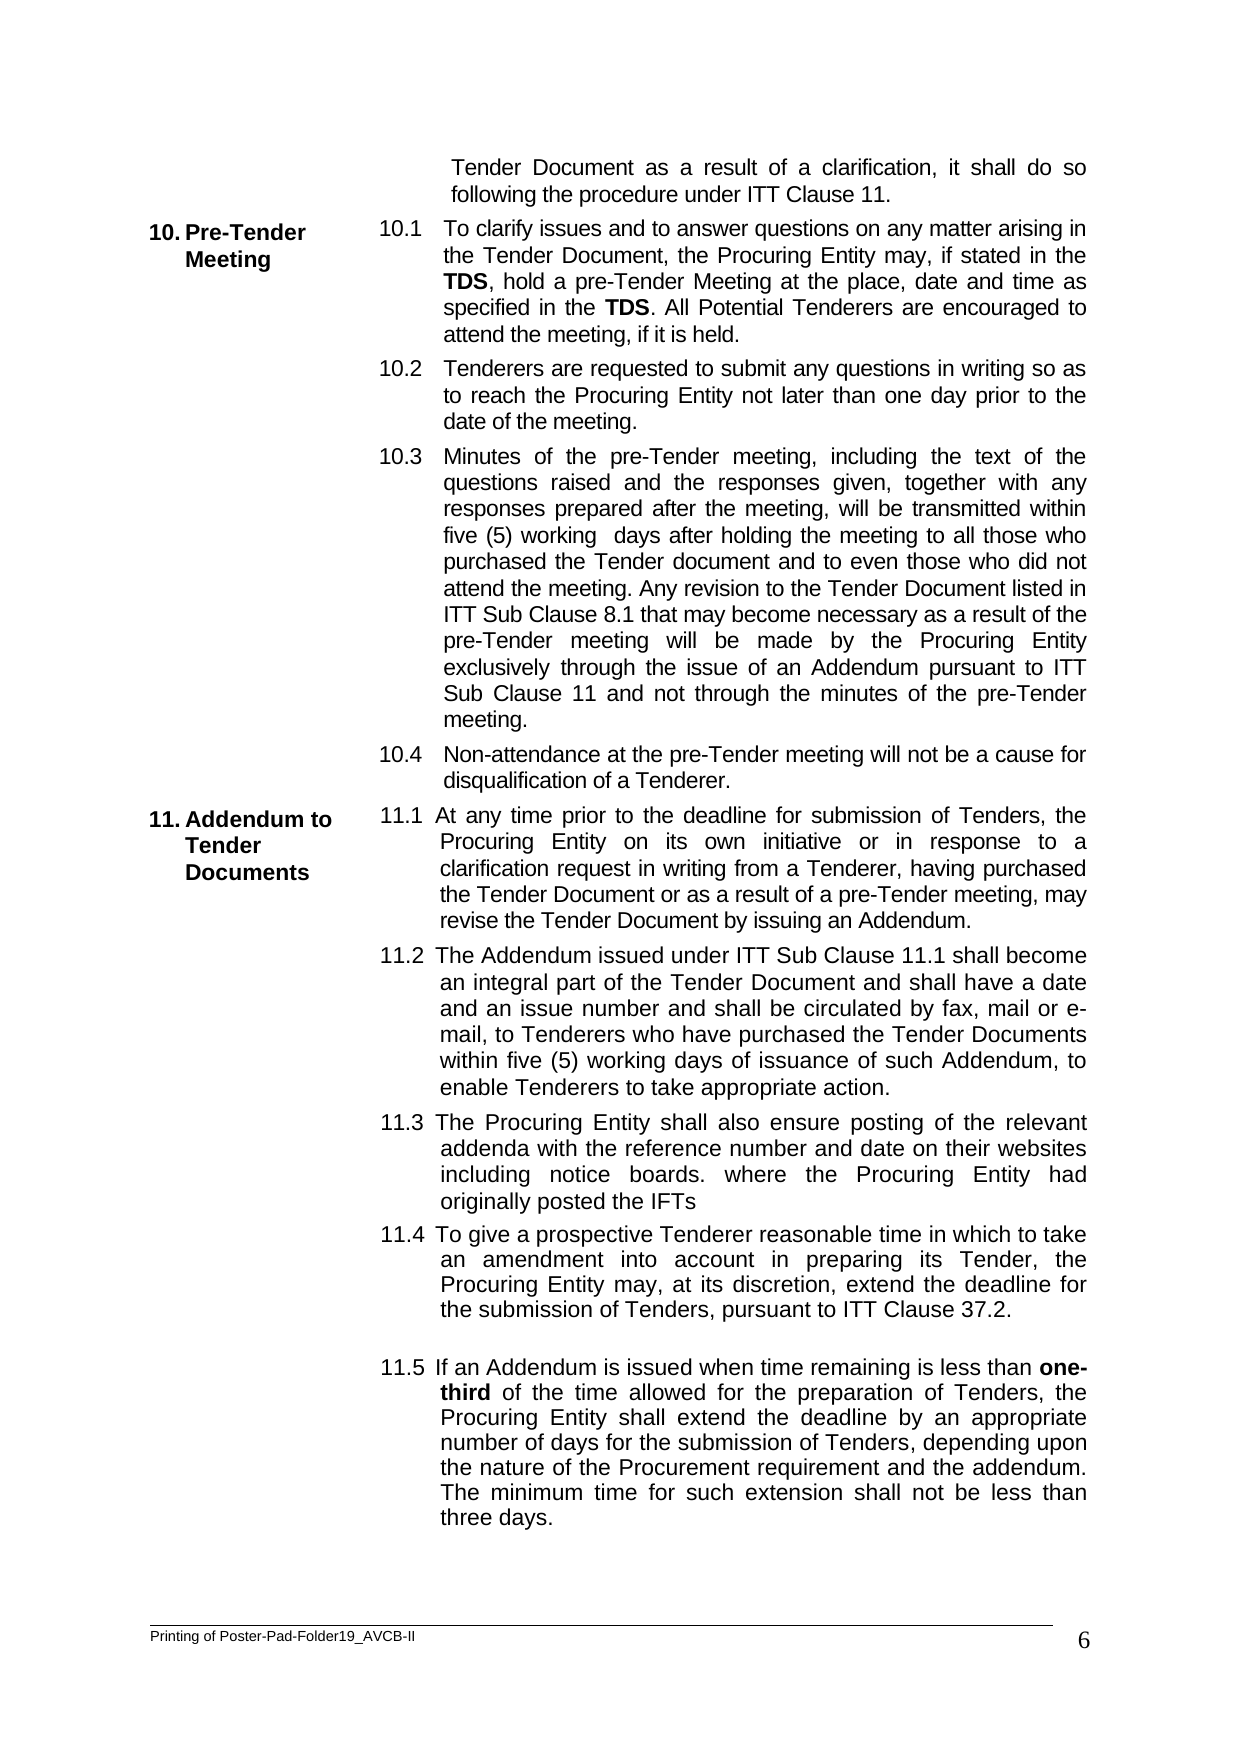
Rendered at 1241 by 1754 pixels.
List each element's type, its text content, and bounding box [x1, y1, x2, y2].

table_cell Addendum to Tender Documents [136, 798, 367, 1534]
table_cell Minutes of the pre-Tender meeting, including the text of the questions raised and the responses given, together with any responses prepared after the meeting, will be transmitted within five (5) working days after holding the meeting to all those who purchased the Tender document and to even those who did not attend the meeting. Any revision to the Tender Document listed in Sub Clause 8.1 that may become necessary as a result of the pre-Tender meeting will be made by the Procuring Entity exclusively through the issue of an Addendum pursuant to Sub Clause 11 and not through the minutes of the pre-Tender meeting. [368, 439, 1099, 737]
table_cell If an Addendum is issued when time remaining is less than one-third of the time allowed for the preparation of Tenders, the Procuring Entity shall extend the deadline by an appropriate number of days for the submission of Tenders, depending upon the nature of the Procurement requirement and the addendum. The minimum time for such extension shall not be less than three days. [368, 1351, 1099, 1534]
table_cell Tenderers are requested to submit any questions in writing so as to reach the Procuring Entity not later than one day prior to the date of the meeting. [368, 351, 1099, 438]
table_cell At any time prior to the deadline for submission of Tenders, the Procuring Entity on its own initiative or in response to a clarification request in writing from a Tenderer, having purchased the Tender Document or as a result of a pre-Tender meeting, may revise the Tender Document by issuing an Addendum. [368, 798, 1099, 938]
table_cell To give a prospective Tenderer reasonable time in which to take an amendment into account in preparing its Tender, the Procuring Entity may, at its discretion, extend the deadline for the submission of Tenders, pursuant to ITT Clause 37.2. [368, 1218, 1099, 1351]
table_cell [368, 150, 1099, 211]
table_cell The Procuring Entity shall also ensure posting of the relevant addenda with the reference number and date on their websites including notice boards. where the Procuring Entity had originally posted the IFTs [368, 1104, 1099, 1218]
table_cell Non-attendance at the pre-Tender meeting will not be a cause for disqualification of a Tenderer. [368, 737, 1099, 798]
table_cell Pre-Tender Meeting [136, 211, 367, 798]
table_cell To clarify issues and to answer questions on any matter arising in the Tender Document, the Procuring Entity may, if stated in the TDS, hold a pre-Tender Meeting at the place, date and time as specified in the TDS. All Potential Tenderers are encouraged to attend the meeting, if it is held. [368, 211, 1099, 351]
table_cell The Addendum issued under ITT Sub Clause 11.1 shall become an integral part of the Tender Document and shall have a date and an issue number and shall be circulated by fax, mail or e-mail, to Tenderers who have purchased the Tender Documents within five (5) working days of issuance of such Addendum, to enable Tenderers to take appropriate action. [368, 938, 1099, 1104]
